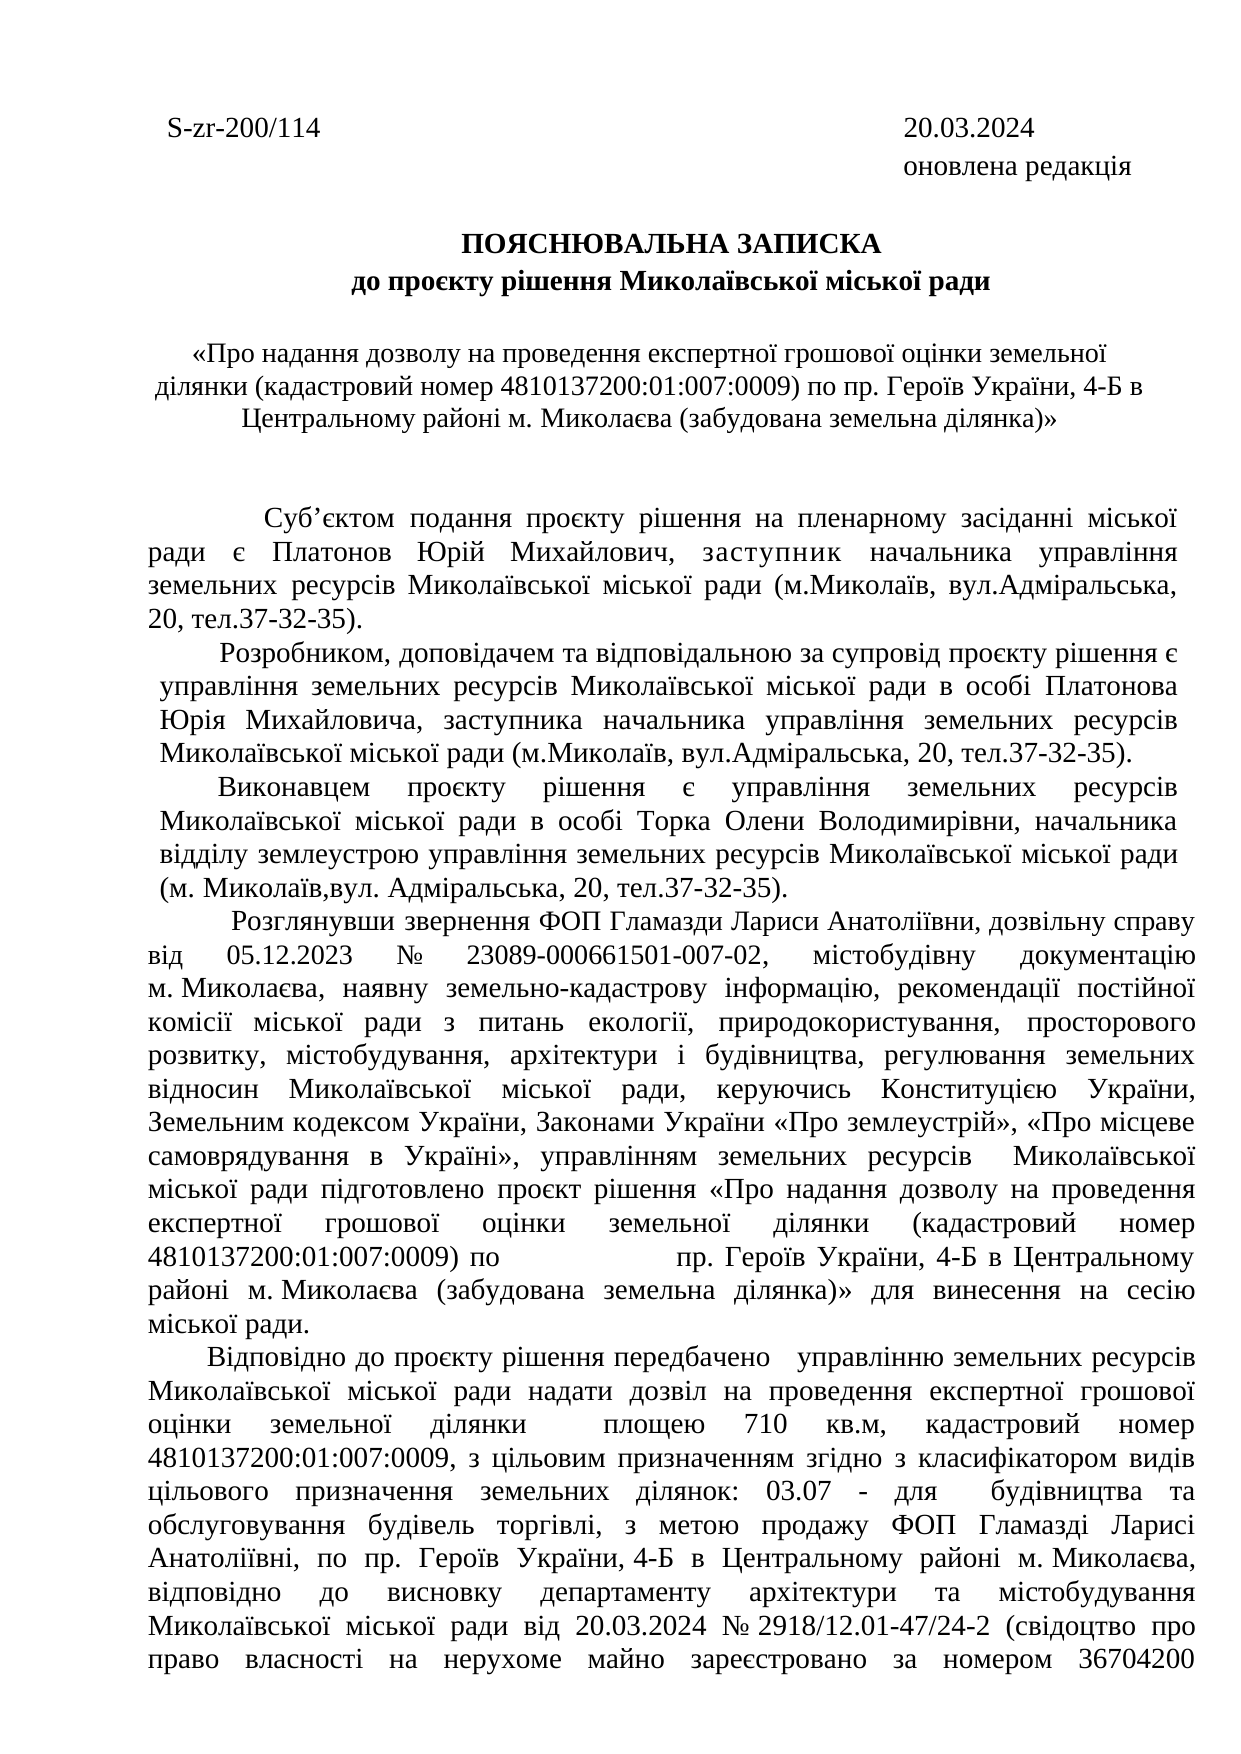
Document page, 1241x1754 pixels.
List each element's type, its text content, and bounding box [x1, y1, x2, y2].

text Виконавцем проєкту рішення є управління земельних ресурсів Миколаївської міської ради в особі Торка Олени Володимирівни, начальника відділу землеустрою управління земельних ресурсів Миколаївської міської ради (м. Миколаїв,вул. Адміральська, 20, тел.37-32-35). [159, 769, 1178, 903]
text оновлена редакція [903, 148, 1196, 182]
text Розглянувши звернення ФОП Гламазди Лариси Анатоліївни, дозвільну справу від 05.12.2023 № 23089-000661501-007-02, містобудівну документацію м. Миколаєва, наявну земельно-кадастрову інформацію, рекомендації постійної комісії міської ради з питань екології, природокористування, просторового розвитку, містобудування, архітектури і будівництва, регулювання земельних відносин Миколаївської міської ради, керуючись Конституцією України, Земельним кодексом України, Законами України «Про землеустрій», «Про місцеве самоврядування в Україні», управлінням земельних ресурсів Миколаївської міської ради підготовлено проєкт рішення «Про надання дозволу на проведення експертної грошової оцінки земельної ділянки (кадастровий номер 4810137200:01:007:0009) по пр. Героїв України, 4-Б в Центральному районі м. Миколаєва (забудована земельна ділянка)» для винесення на сесію міської ради. [148, 903, 1196, 1339]
text Розробником, доповідачем та відповідальною за супровід проєкту рішення є управління земельних ресурсів Миколаївської міської ради в особі Платонова Юрія Михайловича, заступника начальника управління земельних ресурсів Миколаївської міської ради (м.Миколаїв, вул.Адміральська, 20, тел.37-32-35). [159, 635, 1178, 769]
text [148, 1339, 1196, 1675]
text S-zr-200/114 20.03.2024 [167, 111, 1196, 144]
text Суб’єктом подання проєкту рішення на пленарному засіданні міської ради є Платонов Юрій Михайлович, заступник начальника управління земельних ресурсів Миколаївської міської ради (м.Миколаїв, вул.Адміральська, 20, тел.37-32-35). [148, 500, 1177, 634]
text до проєкту рішення Миколаївської міської ради [196, 264, 1145, 297]
text ПОЯСНЮВАЛЬНА ЗАПИСКА [442, 226, 901, 259]
text «Про надання дозволу на проведення експертної грошової оцінки земельної ділянки (кадастровий номер 4810137200:01:007:0009) по пр. Героїв України, 4-Б в Центральному районі м. Миколаєва (забудована земельна ділянка)» [148, 335, 1152, 433]
